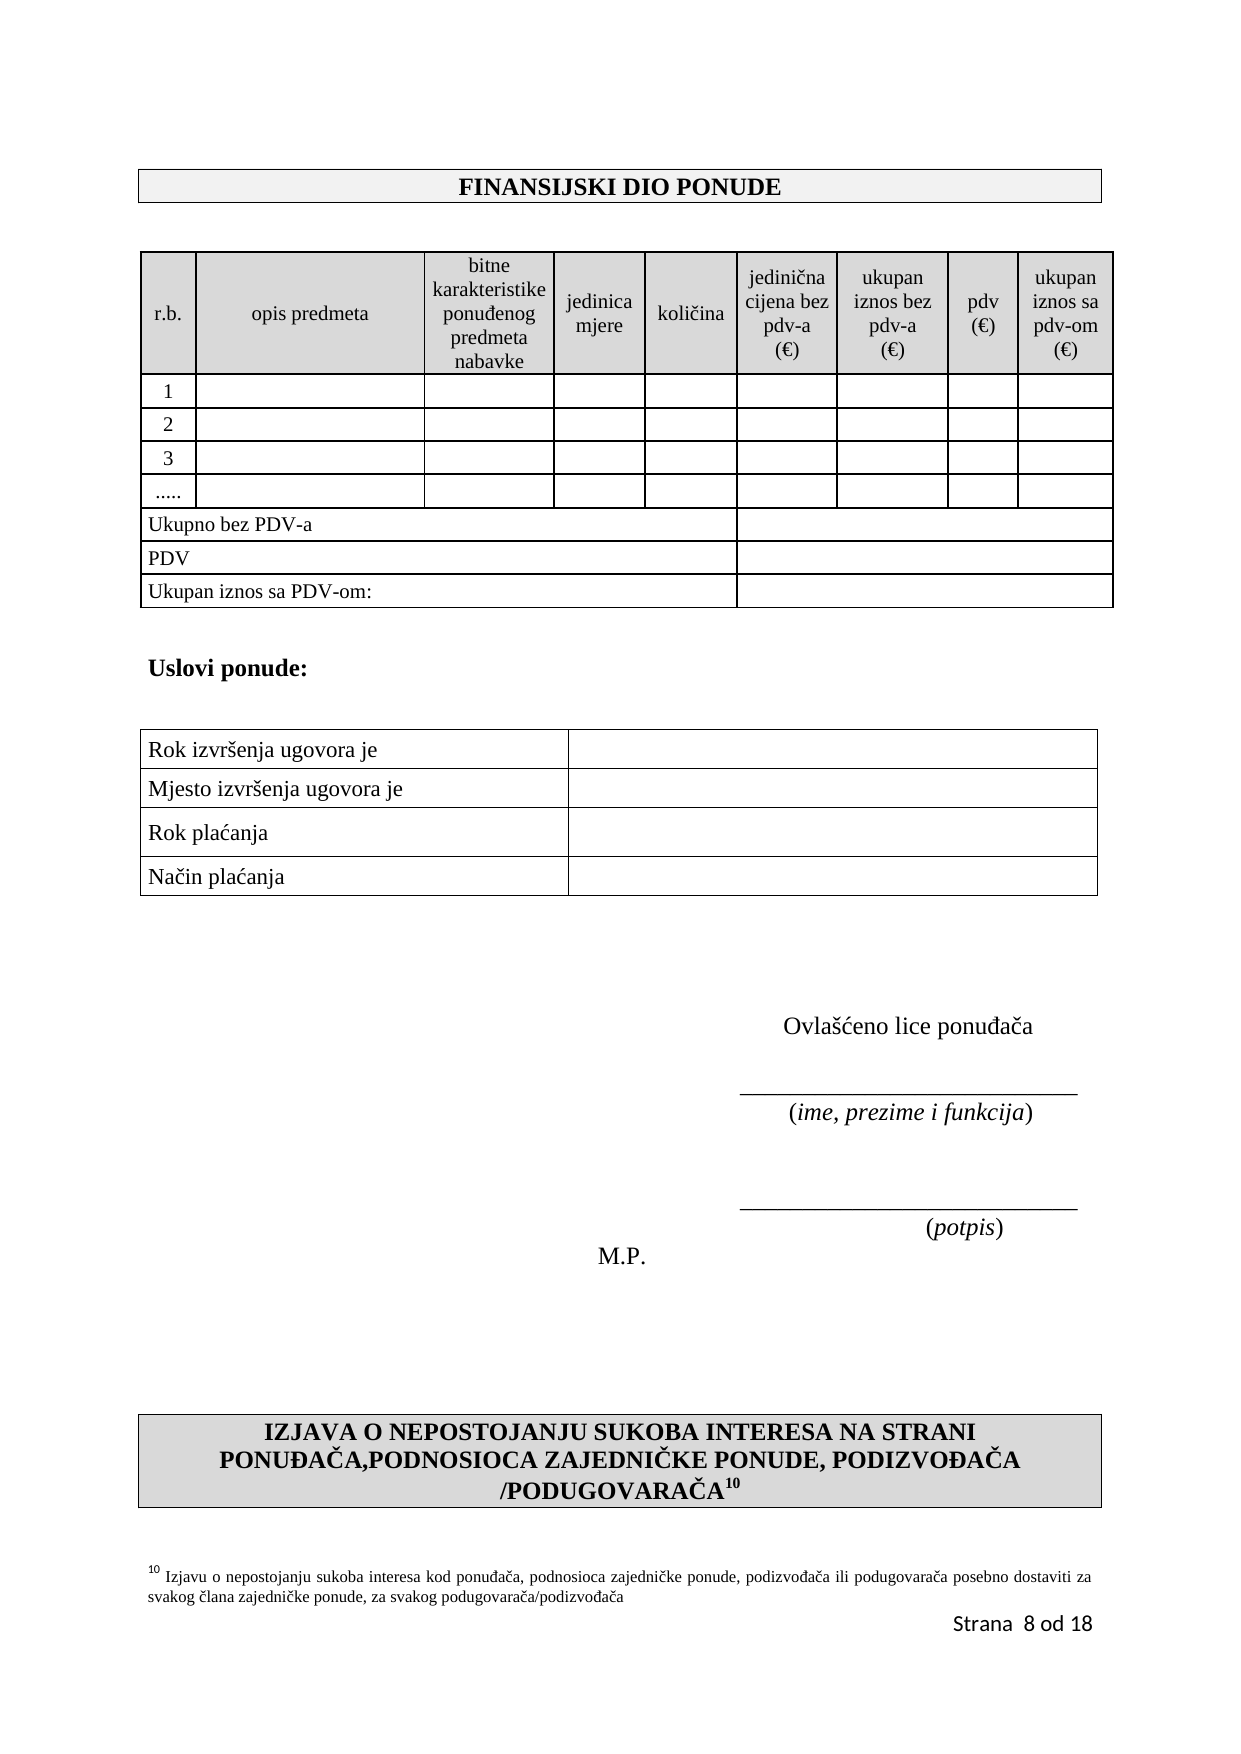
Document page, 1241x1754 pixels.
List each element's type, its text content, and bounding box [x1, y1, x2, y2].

table_cell [555, 475, 644, 507]
table_cell [738, 575, 1112, 607]
table_cell [646, 375, 736, 407]
table_cell [569, 808, 1097, 856]
text Uslovi ponude: [148, 653, 1093, 681]
table_cell [425, 409, 553, 440]
table_header jedinična cijena bez pdv-a (€) [738, 253, 836, 373]
table_cell [949, 442, 1017, 473]
table_cell [197, 475, 424, 507]
table_cell [646, 442, 736, 473]
table_cell [949, 375, 1017, 407]
table_cell [646, 475, 736, 507]
table_cell [1019, 375, 1112, 407]
table_header ukupan iznos bez pdv-a (€) [838, 253, 947, 373]
table_cell 1 [142, 375, 195, 407]
table_cell [555, 442, 644, 473]
table_cell [569, 857, 1097, 895]
table_header Rok izvršenja ugovora je [141, 730, 568, 768]
table_cell [555, 409, 644, 440]
table_cell [425, 375, 553, 407]
table_cell 3 [142, 442, 195, 473]
table_cell [738, 409, 836, 440]
text ___________________________ [148, 1069, 1077, 1097]
text (potpis) [148, 1212, 1003, 1241]
text Ovlašćeno lice ponuđača [148, 1011, 1033, 1040]
subtitle IZJAVA O NEPOSTOJANJU SUKOBA INTERESA NA STRANI PONUĐAČA,PODNOSIOCA ZAJEDNIČKE PONUDE, PODIZVOĐAČA /PODUGOVARAČA [139, 1415, 1101, 1507]
table_header r.b. [142, 253, 195, 373]
table_cell PDV [142, 542, 736, 573]
text (ime, prezime i funkcija) [148, 1097, 1033, 1126]
table_cell [569, 769, 1097, 807]
table_cell Ukupan iznos sa PDV-om: [142, 575, 736, 607]
table_cell Ukupno bez PDV-a [142, 509, 736, 540]
table_cell [197, 375, 424, 407]
table_header jedinica mjere [555, 253, 644, 373]
table_cell [738, 542, 1112, 573]
table_cell [738, 509, 1112, 540]
table_cell [1019, 475, 1112, 507]
table_cell [738, 475, 836, 507]
table_cell [949, 409, 1017, 440]
table_cell ..... [142, 475, 195, 507]
table_cell [838, 375, 947, 407]
table_cell [555, 375, 644, 407]
table_cell 2 [142, 409, 195, 440]
text ___________________________ [148, 1184, 1077, 1212]
table_header bitne karakteristike ponuđenog predmeta nabavke [425, 253, 553, 373]
text M.P. [148, 1241, 1093, 1270]
table_cell [738, 375, 836, 407]
table_header pdv (€) [949, 253, 1017, 373]
table_cell [425, 442, 553, 473]
table_header ukupan iznos sa pdv-om (€) [1019, 253, 1112, 373]
subtitle FINANSIJSKI DIO PONUDE [139, 170, 1101, 202]
table_header opis predmeta [197, 253, 424, 373]
table_cell [838, 409, 947, 440]
table_cell [1019, 442, 1112, 473]
table_cell Mjesto izvršenja ugovora je [141, 769, 568, 807]
table_cell [838, 442, 947, 473]
table_cell [949, 475, 1017, 507]
table_cell [197, 442, 424, 473]
table_cell [738, 442, 836, 473]
table_cell [197, 409, 424, 440]
table_header [569, 730, 1097, 768]
table_cell Rok plaćanja [141, 808, 568, 856]
table_cell [425, 475, 553, 507]
table_header količina [646, 253, 736, 373]
table_cell [838, 475, 947, 507]
table_cell [646, 409, 736, 440]
table_cell [1019, 409, 1112, 440]
table_cell Način plaćanja [141, 857, 568, 895]
